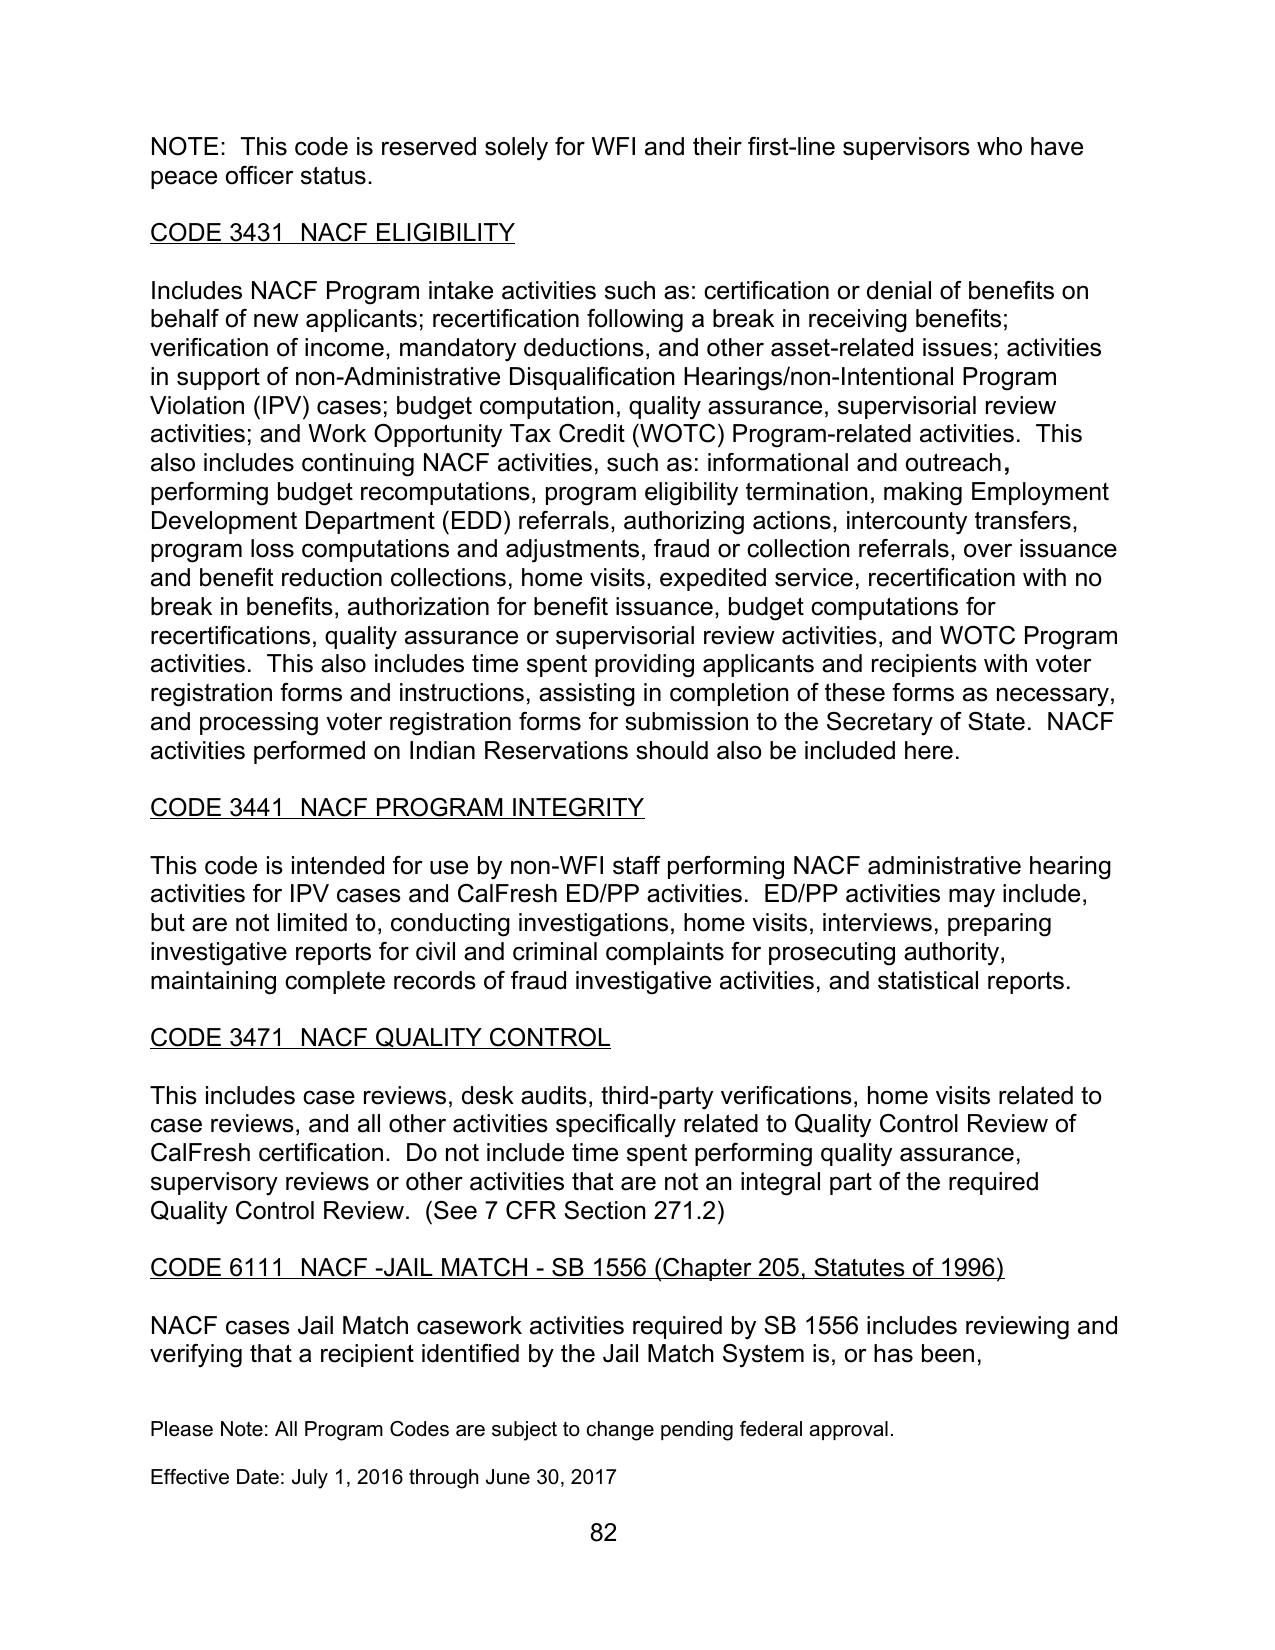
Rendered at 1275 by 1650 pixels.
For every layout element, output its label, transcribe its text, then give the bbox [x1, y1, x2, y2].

text Includes NACF Program intake activities such as: certification or denial of benefits on behalf of new applicants; recertification following a break in receiving benefits; verification of income, mandatory deductions, and other asset-related issues; activities in support of non-Administrative Disqualification Hearings/non-Intentional Program Violation (IPV) cases; budget computation, quality assurance, supervisorial review activities; and Work Opportunity Tax Credit (WOTC) Program-related activities. This also includes continuing NACF activities, such as: informational and outreach, performing budget recomputations, program eligibility termination, making Employment Development Department (EDD) referrals, authorizing actions, intercounty transfers, program loss computations and adjustments, fraud or collection referrals, over issuance and benefit reduction collections, home visits, expedited service, recertification with no break in benefits, authorization for benefit issuance, budget computations for recertifications, quality assurance or supervisorial review activities, and WOTC Program activities. This also includes time spent providing applicants and recipients with voter registration forms and instructions, assisting in completion of these forms as necessary, and processing voter registration forms for submission to the Secretary of State. NACF activities performed on Indian Reservations should also be included here. [150, 276, 1125, 764]
subtitle CODE 3471 NACF QUALITY CONTROL [150, 1023, 1125, 1052]
text NOTE: This code is reserved solely for WFI and their first-line supervisors who have peace officer status. [150, 132, 1125, 189]
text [150, 1311, 1125, 1368]
subtitle CODE 6111 NACF -JAIL MATCH - SB 1556 (Chapter 205, Statutes of 1996) [150, 1253, 1125, 1282]
subtitle CODE 3431 NACF ELIGIBILITY [150, 218, 1125, 247]
subtitle CODE 3441 NACF PROGRAM INTEGRITY [150, 793, 1125, 822]
text This includes case reviews, desk audits, third-party verifications, home visits related to case reviews, and all other activities specifically related to Quality Control Review of CalFresh certification. Do not include time spent performing quality assurance, supervisory reviews or other activities that are not an integral part of the required Quality Control Review. (See 7 CFR Section 271.2) [150, 1081, 1125, 1224]
text This code is intended for use by non-WFI staff performing NACF administrative hearing activities for IPV cases and CalFresh ED/PP activities. ED/PP activities may include, but are not limited to, conducting investigations, home visits, interviews, preparing investigative reports for civil and criminal complaints for prosecuting authority, maintaining complete records of fraud investigative activities, and statistical reports. [150, 851, 1125, 994]
